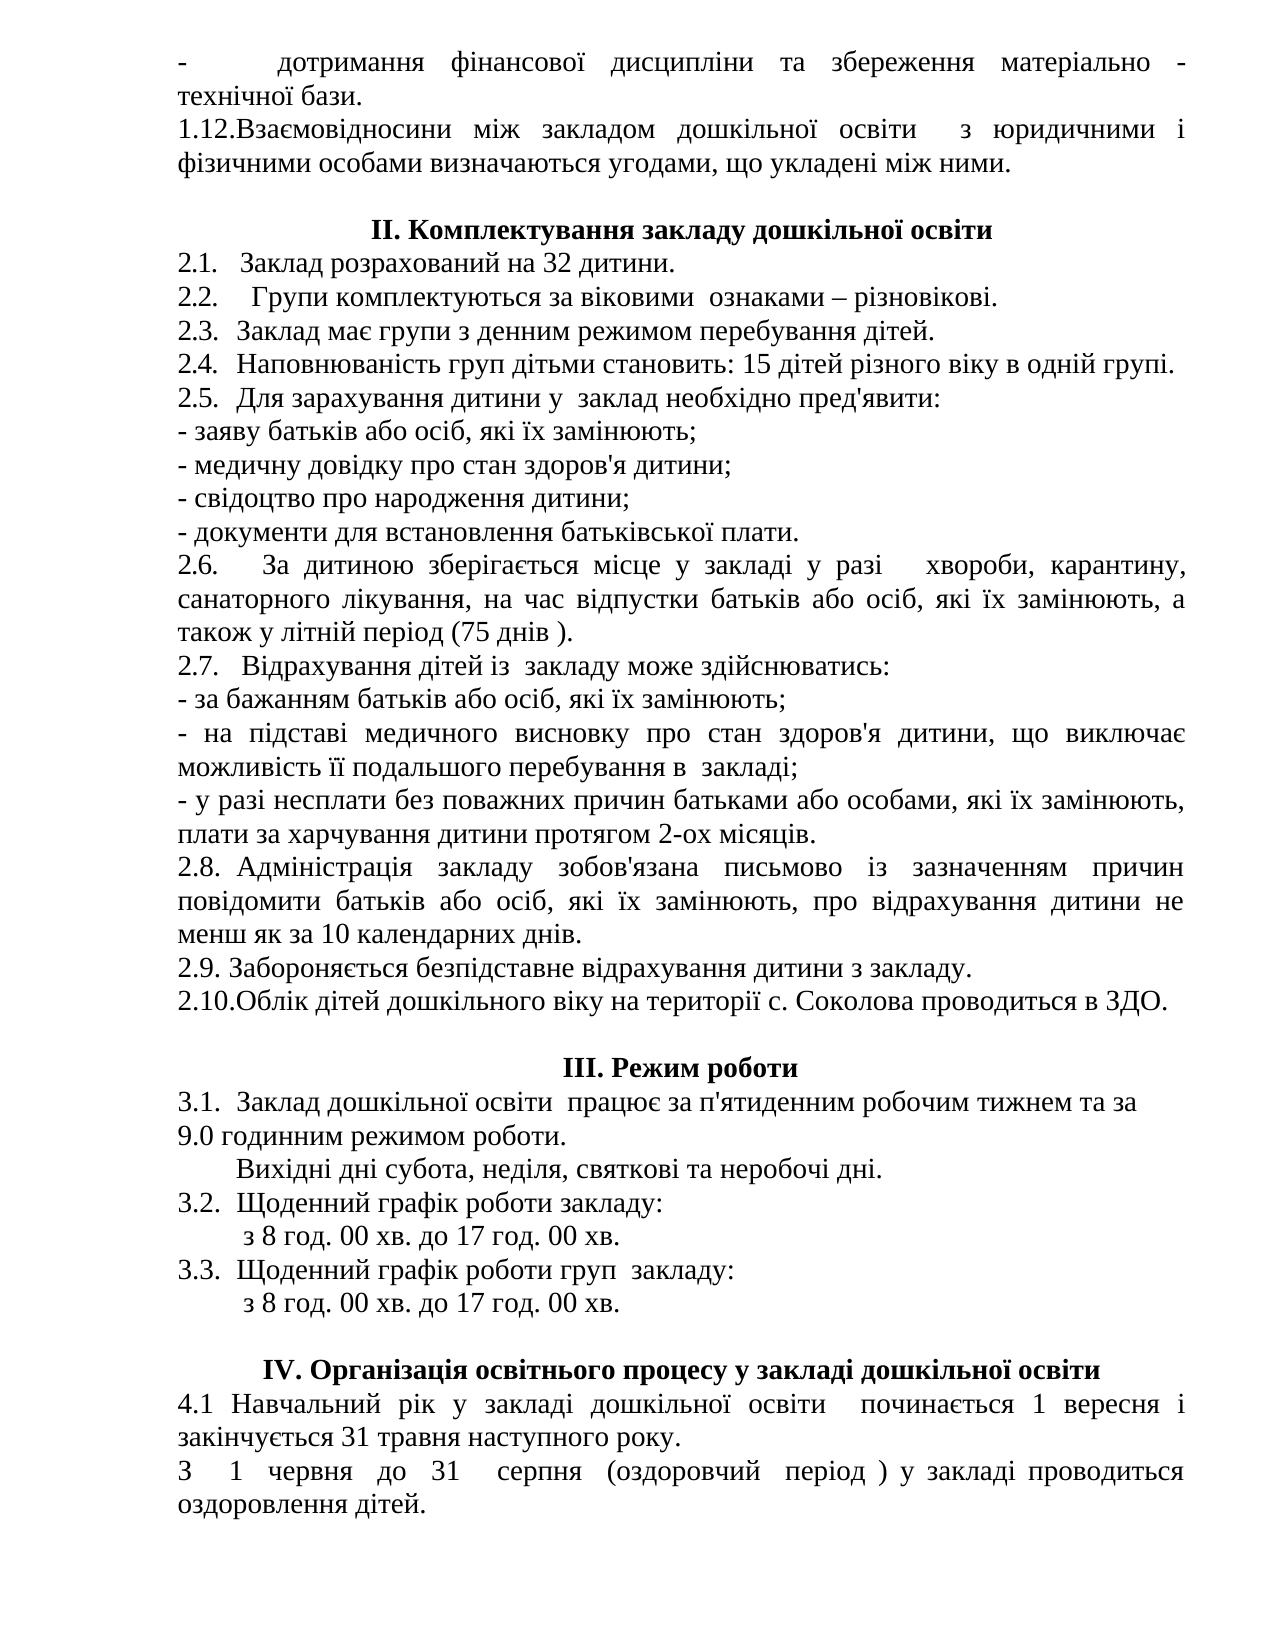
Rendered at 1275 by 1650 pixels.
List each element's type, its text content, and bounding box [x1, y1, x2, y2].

text 2.1. Заклад розрахований на 32 дитини. [177, 246, 1186, 279]
text III. Режим роботи [177, 1051, 1183, 1084]
text 2.5. Для зарахування дитини у заклад необхідно пред'явити: [177, 380, 1186, 413]
text - документи для встановлення батьківської плати. [177, 514, 1186, 547]
text 2.9. Забороняється безпідставне відрахування дитини з закладу. [177, 950, 1185, 983]
list Щоденний графік роботи груп закладу: [177, 1252, 862, 1285]
list Групи комплектуються за віковими ознаками – різновікові. [177, 279, 1185, 313]
text 2.8. Адміністрація закладу зобов'язана письмово із зазначенням причин повідомити батьків або осіб, які їх замінюють, про відрахування дитини не менш як за 10 календарних днів. [177, 849, 1185, 950]
text 4.1 Навчальний рік у закладі дошкільної освіти починається 1 вересня і закінчується 31 травня наступного року. [177, 1386, 1186, 1453]
text з 8 год. 00 хв. до 17 год. 00 хв. [177, 1218, 808, 1252]
list Щоденний графік роботи закладу: [177, 1185, 808, 1218]
text 2.6. За дитиною зберігається місце у закладі у разі хвороби, карантину, санаторного лікування, на час відпустки батьків або осіб, які їх замінюють, а також у літній період (75 днів ). [177, 547, 1186, 648]
text З 1 червня до 31 серпня (оздоровчий період ) у закладі проводиться оздоровлення дітей. [177, 1453, 1186, 1520]
text 2.10.Облік дітей дошкільного віку на території с. Соколова проводиться в ЗДО. [177, 983, 1183, 1017]
text - за бажанням батьків або осіб, які їх замінюють; [177, 682, 1186, 715]
text 3.1. Заклад дошкільної освіти працює за п'ятиденним робочим тижнем та за 9.0 годинним режимом роботи. [177, 1084, 1180, 1151]
text - на підставі медичного висновку про стан здоров'я дитини, що виключає можливість її подальшого перебування в закладі; [177, 715, 1186, 782]
list дотримання фінансової дисципліни та збереження матеріально - технічної бази. [177, 44, 1186, 111]
text II. Комплектування закладу дошкільної освіти [177, 212, 1186, 246]
text IV. Організація освітнього процесу у закладі дошкільної освіти [177, 1352, 1186, 1386]
text з 8 год. 00 хв. до 17 год. 00 хв. [177, 1285, 862, 1319]
text 1.12.Взаємовідносини між закладом дошкільної освіти з юридичними і фізичними особами визначаються угодами, що укладені між ними. [177, 111, 1186, 178]
list Наповнюваність груп дітьми становить: 15 дітей різного віку в одній групі. [177, 346, 1186, 380]
text - медичну довідку про стан здоров'я дитини; [177, 447, 1186, 480]
text Вихідні дні субота, неділя, святкові та неробочі дні. [177, 1151, 1186, 1185]
text - свідоцтво про народження дитини; [177, 480, 1186, 514]
list Заклад має групи з денним режимом перебування дітей. [177, 313, 1186, 346]
text 2.7. Відрахування дітей із закладу може здійснюватись: [177, 648, 1186, 682]
text - у разі несплати без поважних причин батьками або особами, які їх замінюють, плати за харчування дитини протягом 2-ох місяців. [177, 782, 1186, 849]
text - заяву батьків або осіб, які їх замінюють; [177, 413, 1186, 447]
